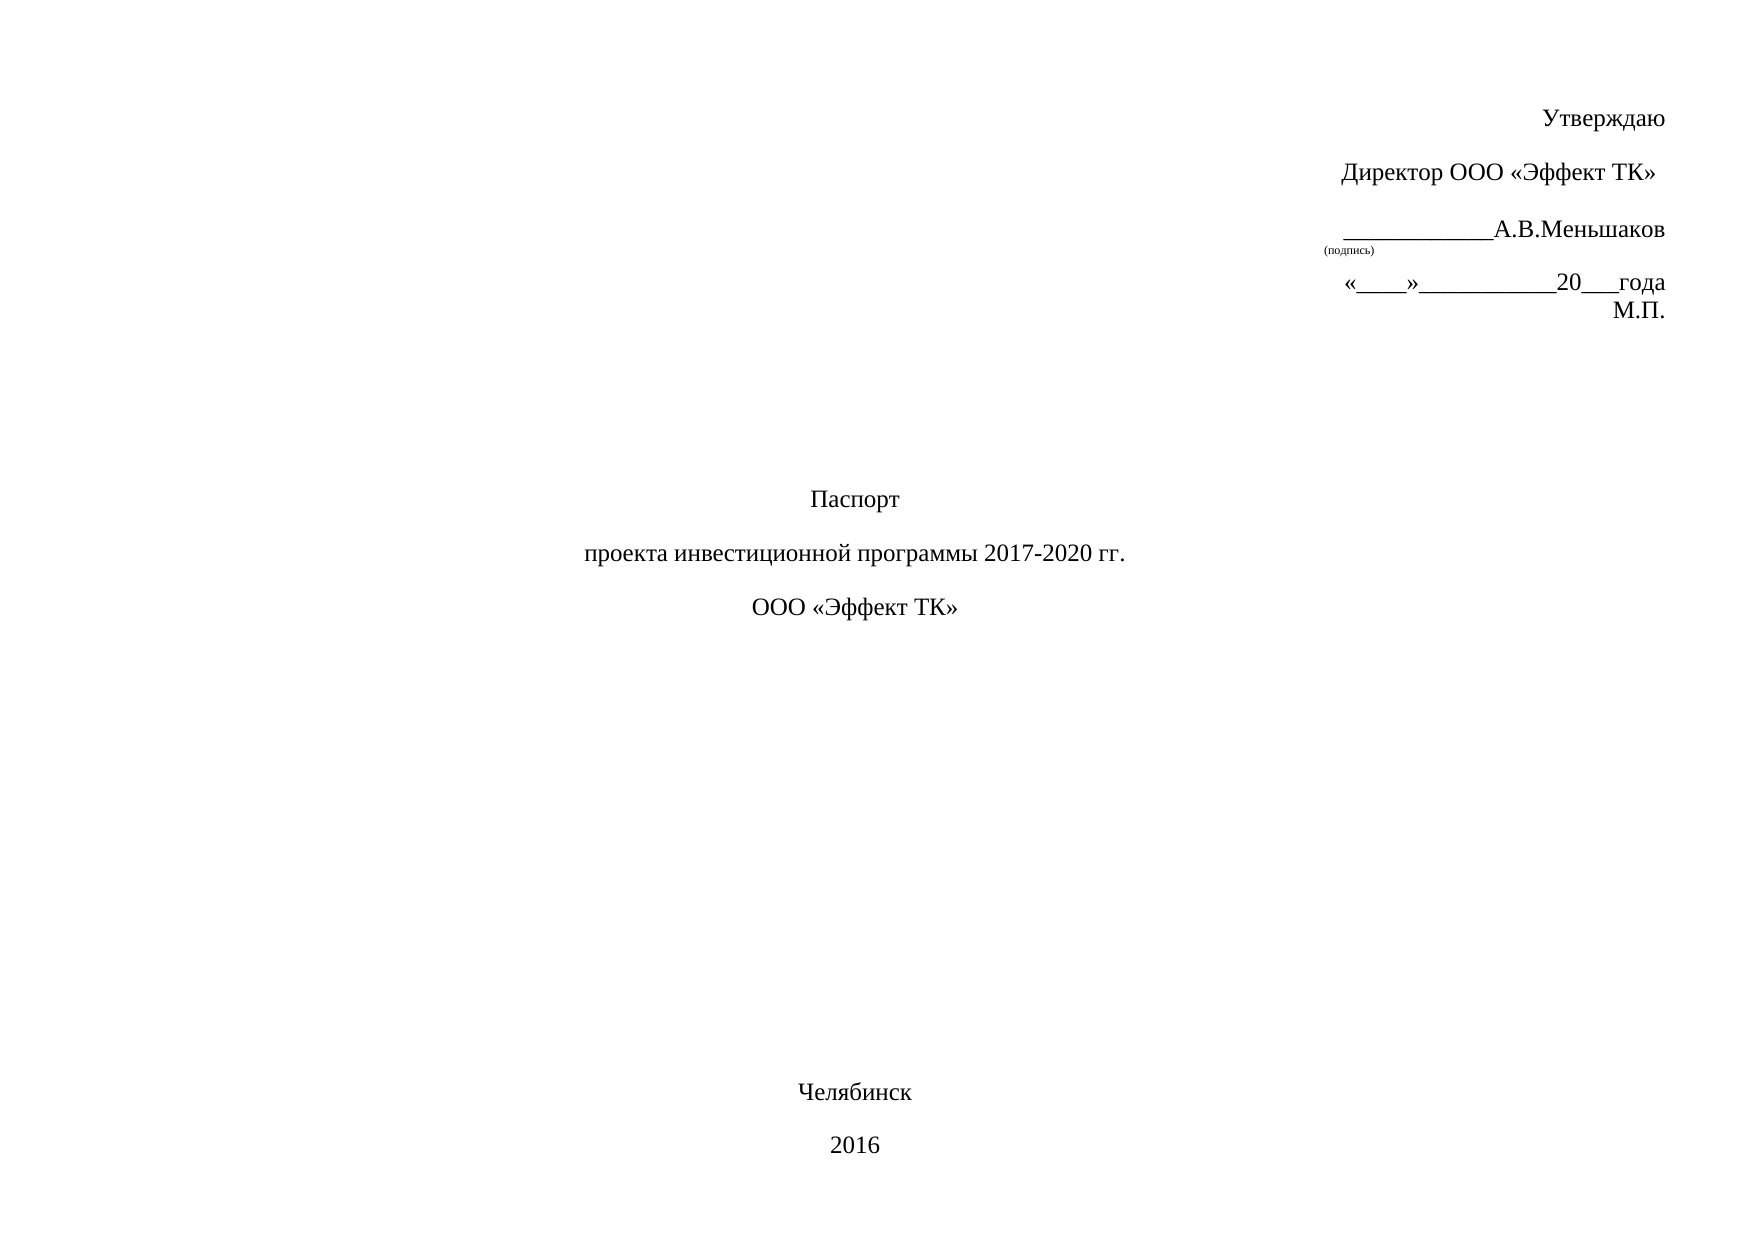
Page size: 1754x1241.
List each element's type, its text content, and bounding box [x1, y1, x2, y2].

text Паспорт [44, 484, 1665, 513]
text проекта инвестиционной программы 2017-2020 гг. [44, 538, 1665, 567]
text (подпись) [44, 243, 1665, 267]
text Директор ООО «Эффект ТК» [44, 157, 1665, 186]
text 2016 [44, 1131, 1665, 1159]
text ООО «Эффект ТК» [44, 592, 1665, 621]
text Утверждаю [44, 103, 1665, 132]
text Челябинск [44, 1077, 1665, 1105]
text М.П. [44, 296, 1665, 324]
text ____________А.В.Меньшаков [44, 214, 1665, 243]
text «____»___________20___года [44, 267, 1665, 296]
